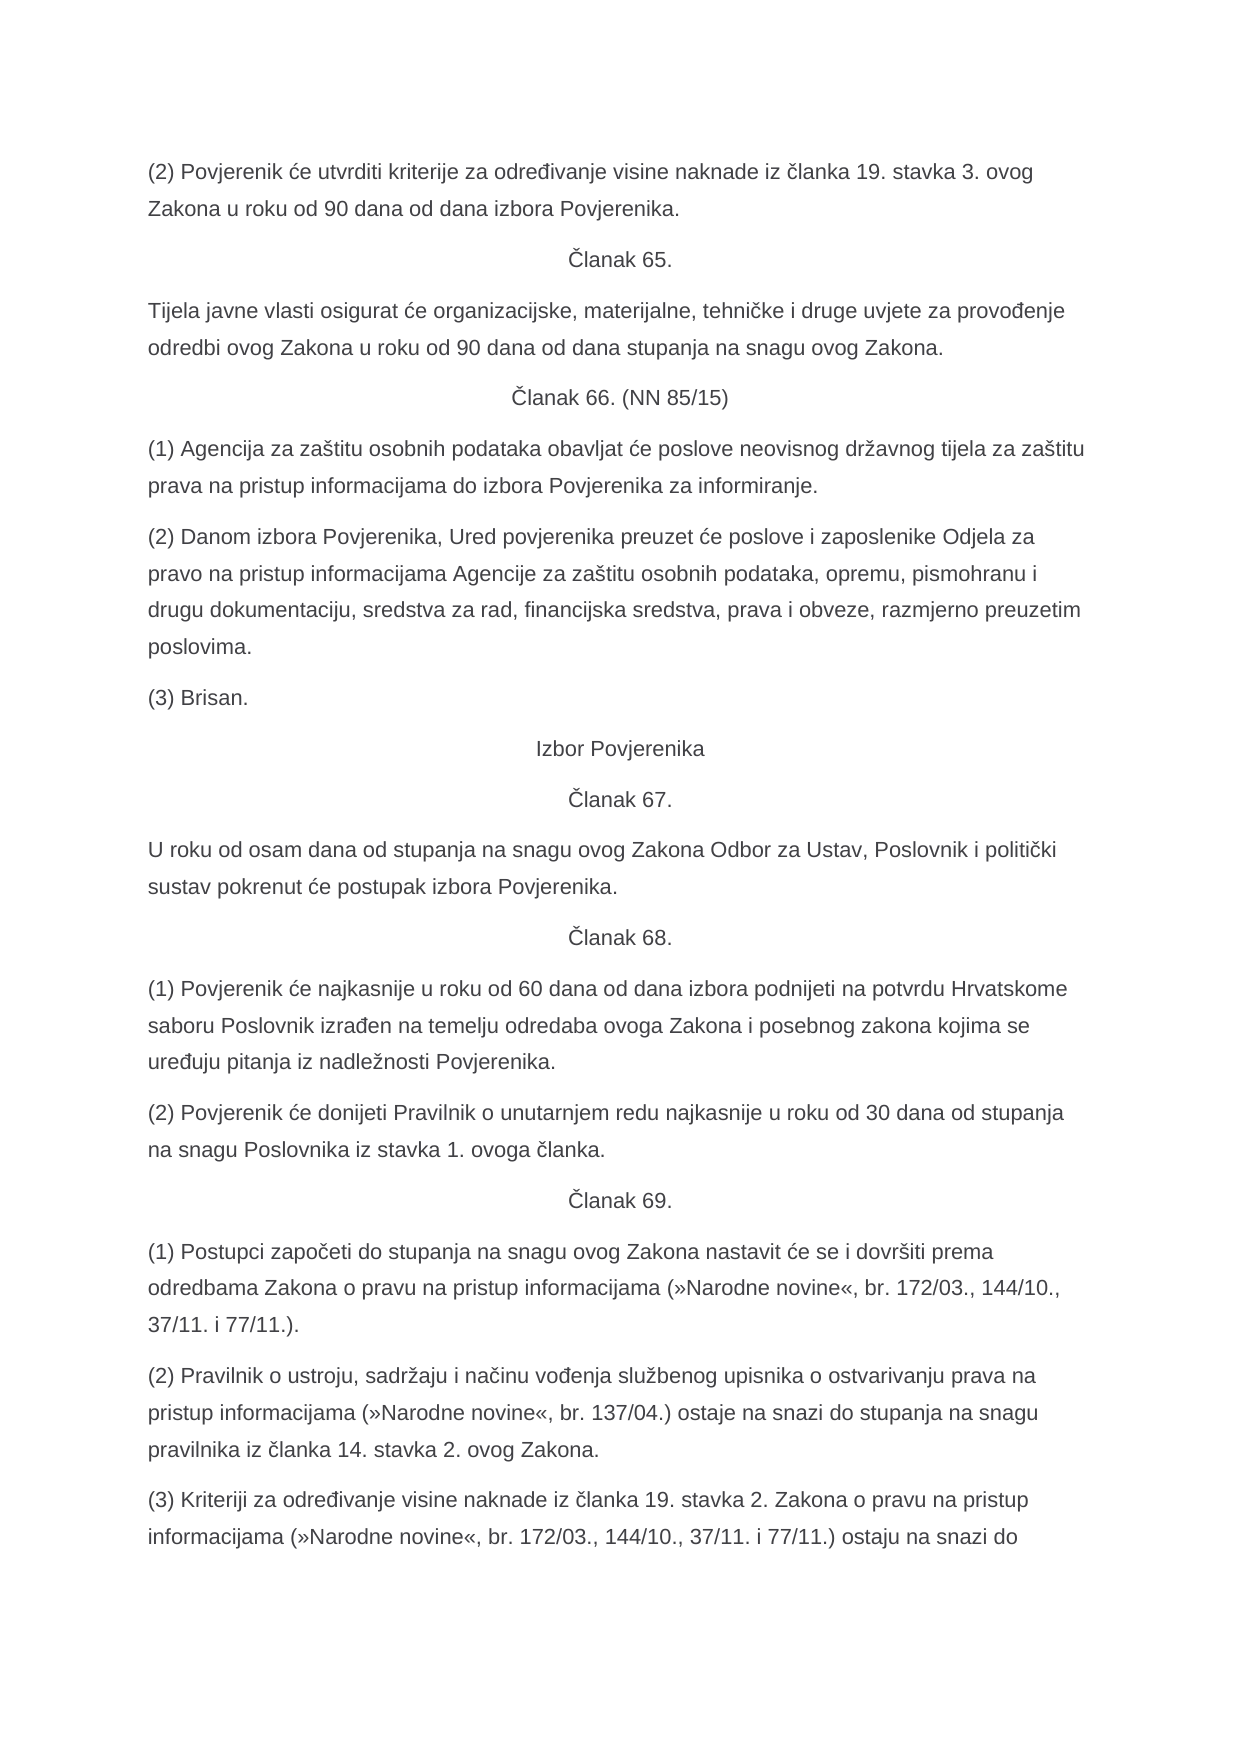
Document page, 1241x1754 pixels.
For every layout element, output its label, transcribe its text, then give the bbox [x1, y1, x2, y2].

text (2) Danom izbora Povjerenika, Ured povjerenika preuzet će poslove i zaposlenike Odjela za pravo na pristup informacijama Agencije za zaštitu osobnih podataka, opremu, pismohranu i drugu dokumentaciju, sredstva za rad, financijska sredstva, prava i obveze, razmjerno preuzetim poslovima. [148, 512, 1093, 659]
text Članak 69. [148, 1176, 1093, 1213]
text (1) Postupci započeti do stupanja na snagu ovog Zakona nastavit će se i dovršiti prema odredbama Zakona o pravu na pristup informacijama (»Narodne novine«, br. 172/03., 144/10., 37/11. i 77/11.). [148, 1227, 1093, 1337]
text (1) Agencija za zaštitu osobnih podataka obavljat će poslove neovisnog državnog tijela za zaštitu prava na pristup informacijama do izbora Povjerenika za informiranje. [148, 424, 1093, 498]
text Članak 67. [148, 775, 1093, 812]
text (2) Pravilnik o ustroju, sadržaju i načinu vođenja službenog upisnika o ostvarivanju prava na pristup informacijama (»Narodne novine«, br. 137/04.) ostaje na snazi do stupanja na snagu pravilnika iz članka 14. stavka 2. ovog Zakona. [148, 1351, 1093, 1462]
text (3) Brisan. [148, 673, 1093, 710]
text Članak 65. [148, 235, 1093, 272]
text U roku od osam dana od stupanja na snagu ovog Zakona Odbor za Ustav, Poslovnik i politički sustav pokrenut će postupak izbora Povjerenika. [148, 826, 1093, 899]
text Tijela javne vlasti osigurat će organizacijske, materijalne, tehničke i druge uvjete za provođenje odredbi ovog Zakona u roku od 90 dana od dana stupanja na snagu ovog Zakona. [148, 286, 1093, 359]
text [148, 1476, 1093, 1549]
text (2) Povjerenik će utvrditi kriterije za određivanje visine naknade iz članka 19. stavka 3. ovog Zakona u roku od 90 dana od dana izbora Povjerenika. [148, 148, 1093, 221]
text (2) Povjerenik će donijeti Pravilnik o unutarnjem redu najkasnije u roku od 30 dana od stupanja na snagu Poslovnika iz stavka 1. ovoga članka. [148, 1088, 1093, 1162]
text Izbor Povjerenika [148, 724, 1093, 761]
text Članak 66. (NN 85/15) [148, 374, 1093, 410]
text (1) Povjerenik će najkasnije u roku od 60 dana od dana izbora podnijeti na potvrdu Hrvatskome saboru Poslovnik izrađen na temelju odredaba ovoga Zakona i posebnog zakona kojima se uređuju pitanja iz nadležnosti Povjerenika. [148, 964, 1093, 1074]
text Članak 68. [148, 913, 1093, 950]
